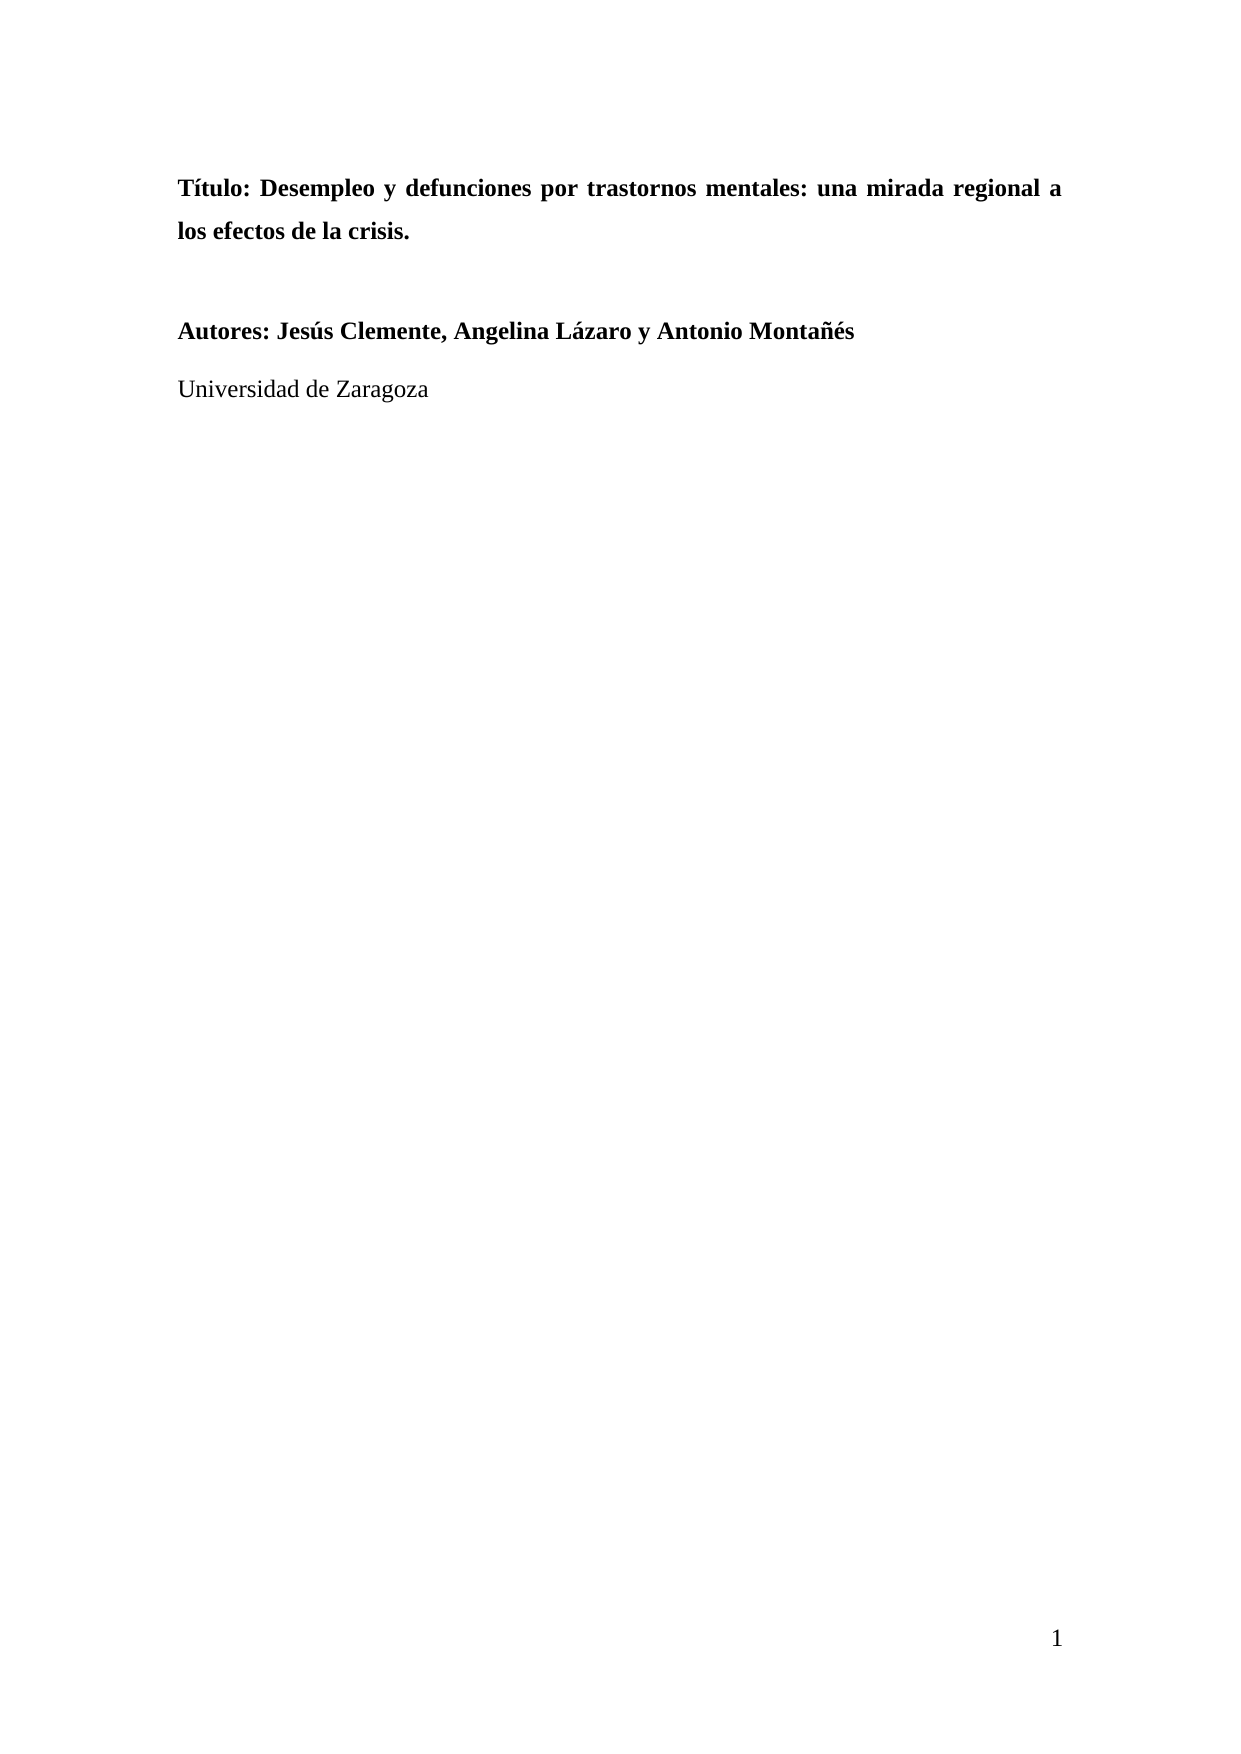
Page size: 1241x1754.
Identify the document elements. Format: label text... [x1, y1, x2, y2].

text Universidad de Zaragoza [177, 374, 1063, 403]
text Título: Desempleo y defunciones por trastornos mentales: una mirada regional a los efectos de la crisis. [177, 173, 1063, 244]
text Autores: Jesús Clemente, Angelina Lázaro y Antonio Montañés [177, 316, 1063, 345]
